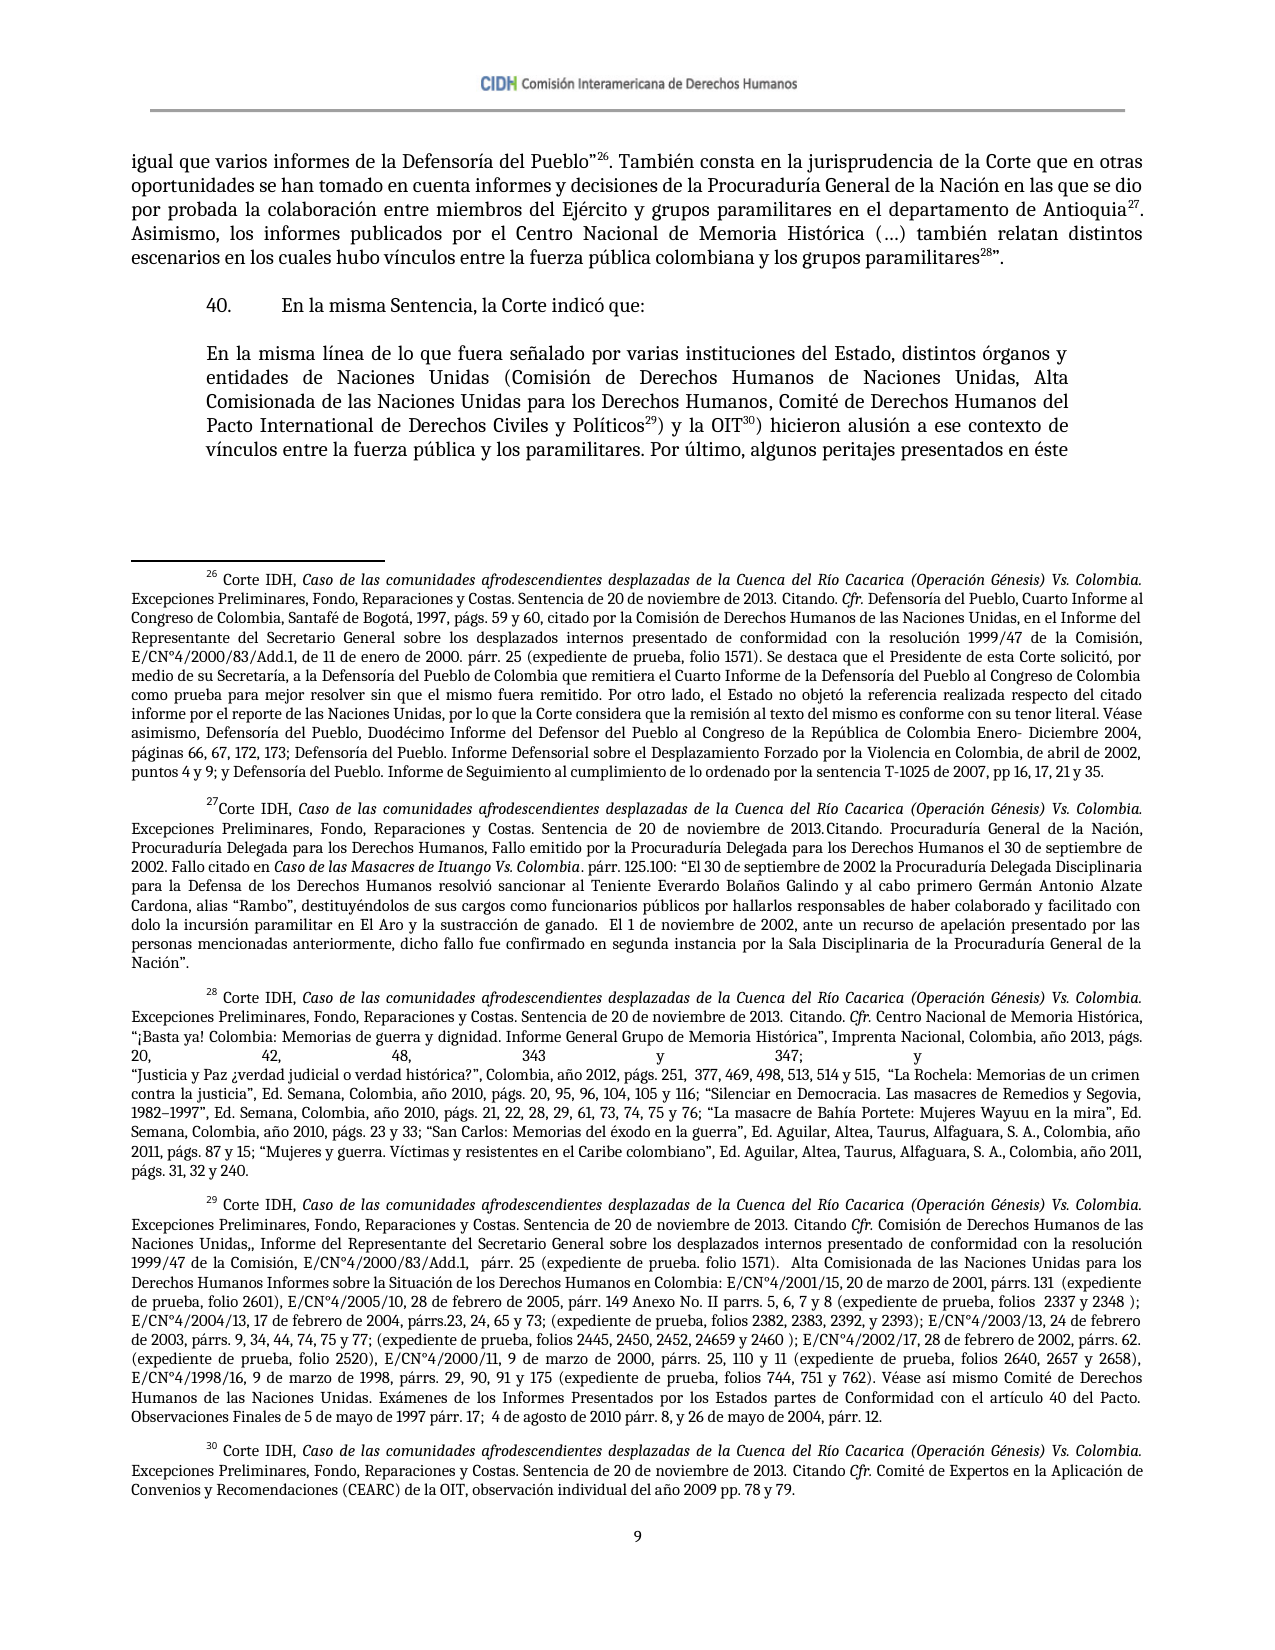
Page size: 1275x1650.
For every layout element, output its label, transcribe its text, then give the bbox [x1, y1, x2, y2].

list En la misma Sentencia, la Corte indicó que: [131, 294, 1144, 318]
picture [475, 75, 800, 93]
text En la misma línea de lo que fuera señalado por varias instituciones del Estado, distintos órganos y entidades de Naciones Unidas (Comisión de Derechos Humanos de Naciones Unidas, Alta Comisionada de las Naciones Unidas para los Derechos Humanos, Comité de Derechos Humanos del Pacto International de Derechos Civiles y Políticos) y la OIT) hicieron alusión a ese contexto de vínculos entre la fuerza pública y los paramilitares. Por último, algunos peritajes presentados en éste proceso y en otros procesos ante el Tribunal (incorporados a la prueba documental en el presente caso) dan cuenta de esos vínculos. [206, 342, 1069, 461]
list Recientemente en el caso de Las Comunidades Afrodescendientes de la Cuenca del Río Cacarica (Operación Génesis), la Corte indicó que “es un hecho público y notorio que varias decisiones de altas Cortes colombianas se han referido a los vínculos existentes entre grupos paramilitares e integrantes de la fuerza pública, al igual que varios informes de la Defensoría del Pueblo”. También consta en la jurisprudencia de la Corte que en otras oportunidades se han tomado en cuenta informes y decisiones de la Procuraduría General de la Nación en las que se dio por probada la colaboración entre miembros del Ejército y grupos paramilitares en el departamento de Antioquia. Asimismo, los informes publicados por el Centro Nacional de Memoria Histórica (…) también relatan distintos escenarios en los cuales hubo vínculos entre la fuerza pública colombiana y los grupos paramilitares”. [131, 150, 1144, 270]
